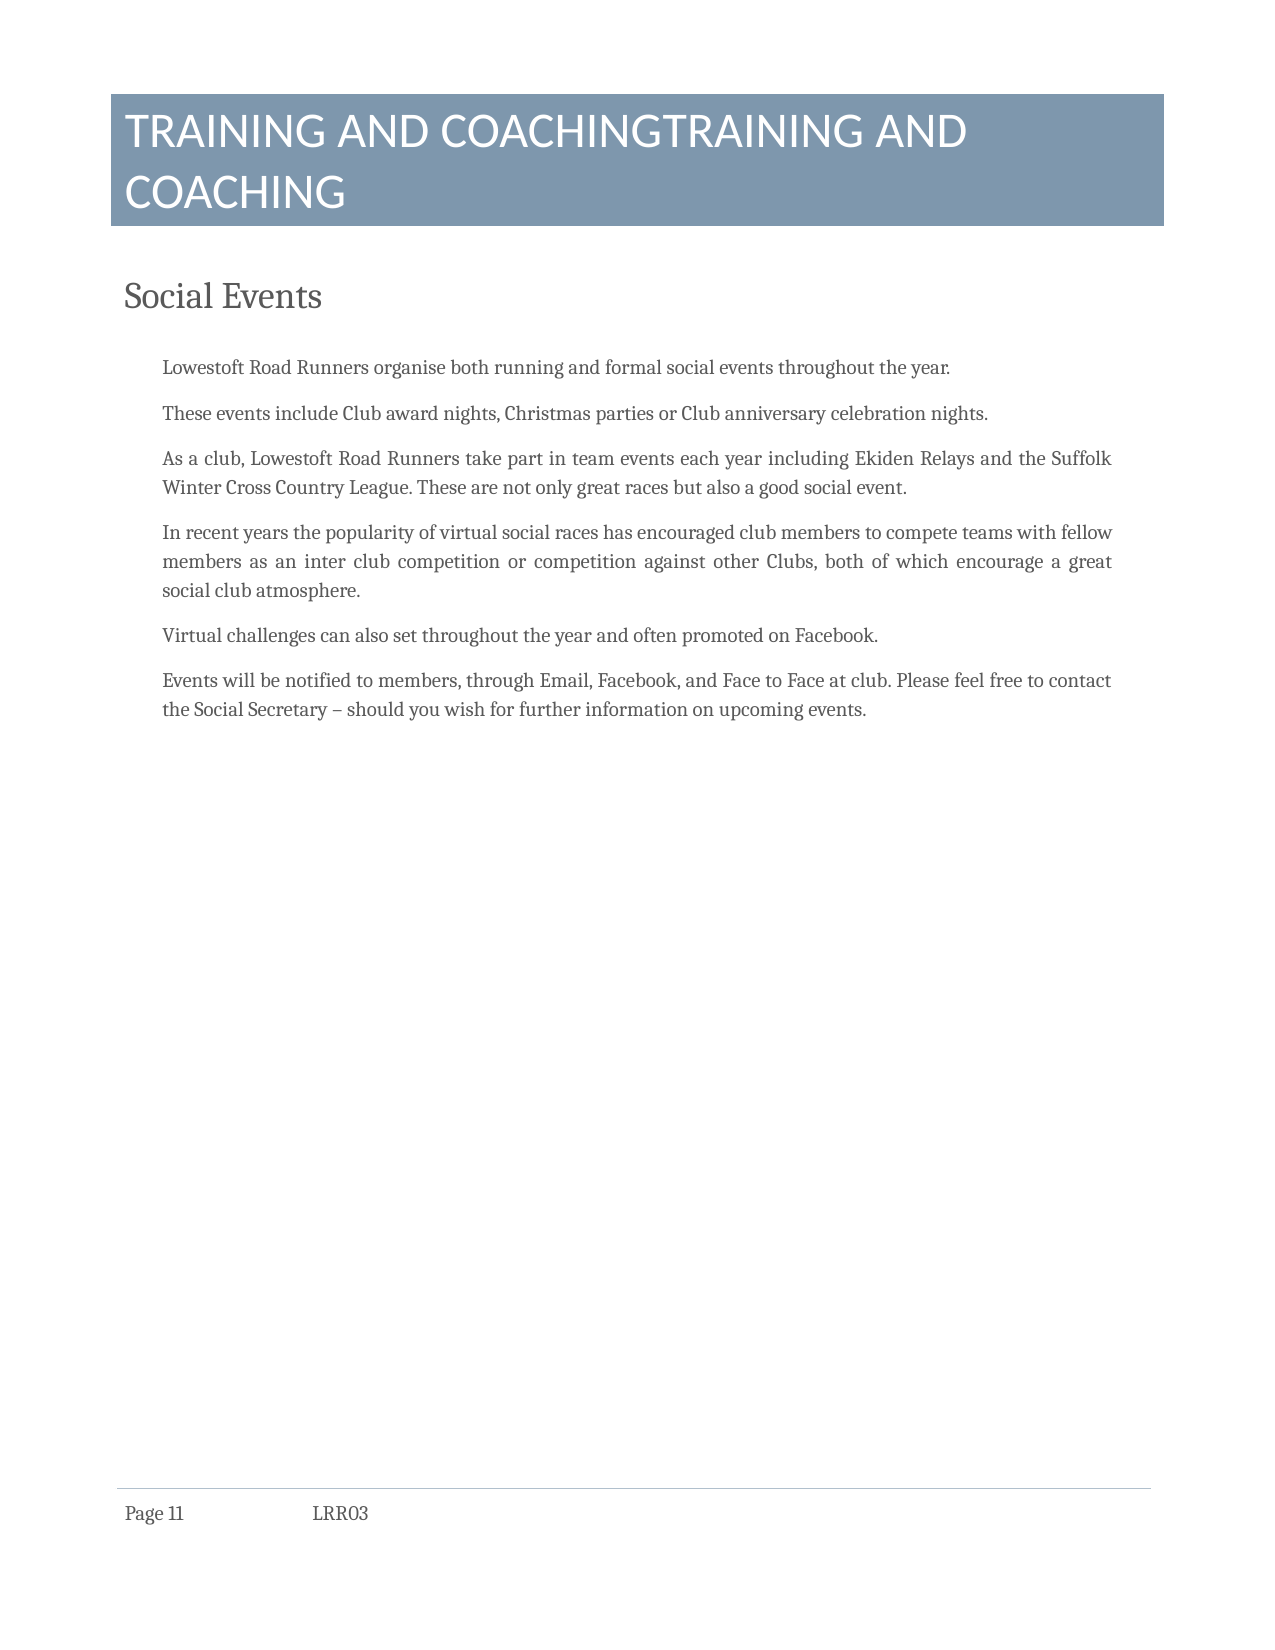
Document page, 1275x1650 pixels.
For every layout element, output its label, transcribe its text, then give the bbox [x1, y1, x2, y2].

text These events include Club award nights, Christmas parties or Club anniversary celebration nights. [162, 401, 1113, 425]
text As a club, Lowestoft Road Runners take part in team events each year including Ekiden Relays and the Suffolk Winter Cross Country League. These are not only great races but also a good social event. [162, 447, 1113, 499]
text Events will be notified to members, through Email, Facebook, and Face to Face at club. Please feel free to contact the Social Secretary – should you wish for further information on upcoming events. [162, 669, 1113, 722]
text Virtual challenges can also set throughout the year and often promoted on Facebook. [162, 624, 1113, 648]
subtitle Social Events [124, 275, 1151, 318]
text Lowestoft Road Runners organise both running and formal social events throughout the year. [162, 356, 1113, 380]
text In recent years the popularity of virtual social races has encouraged club members to compete teams with fellow members as an inter club competition or competition against other Clubs, both of which encourage a great social club atmosphere. [162, 521, 1113, 602]
